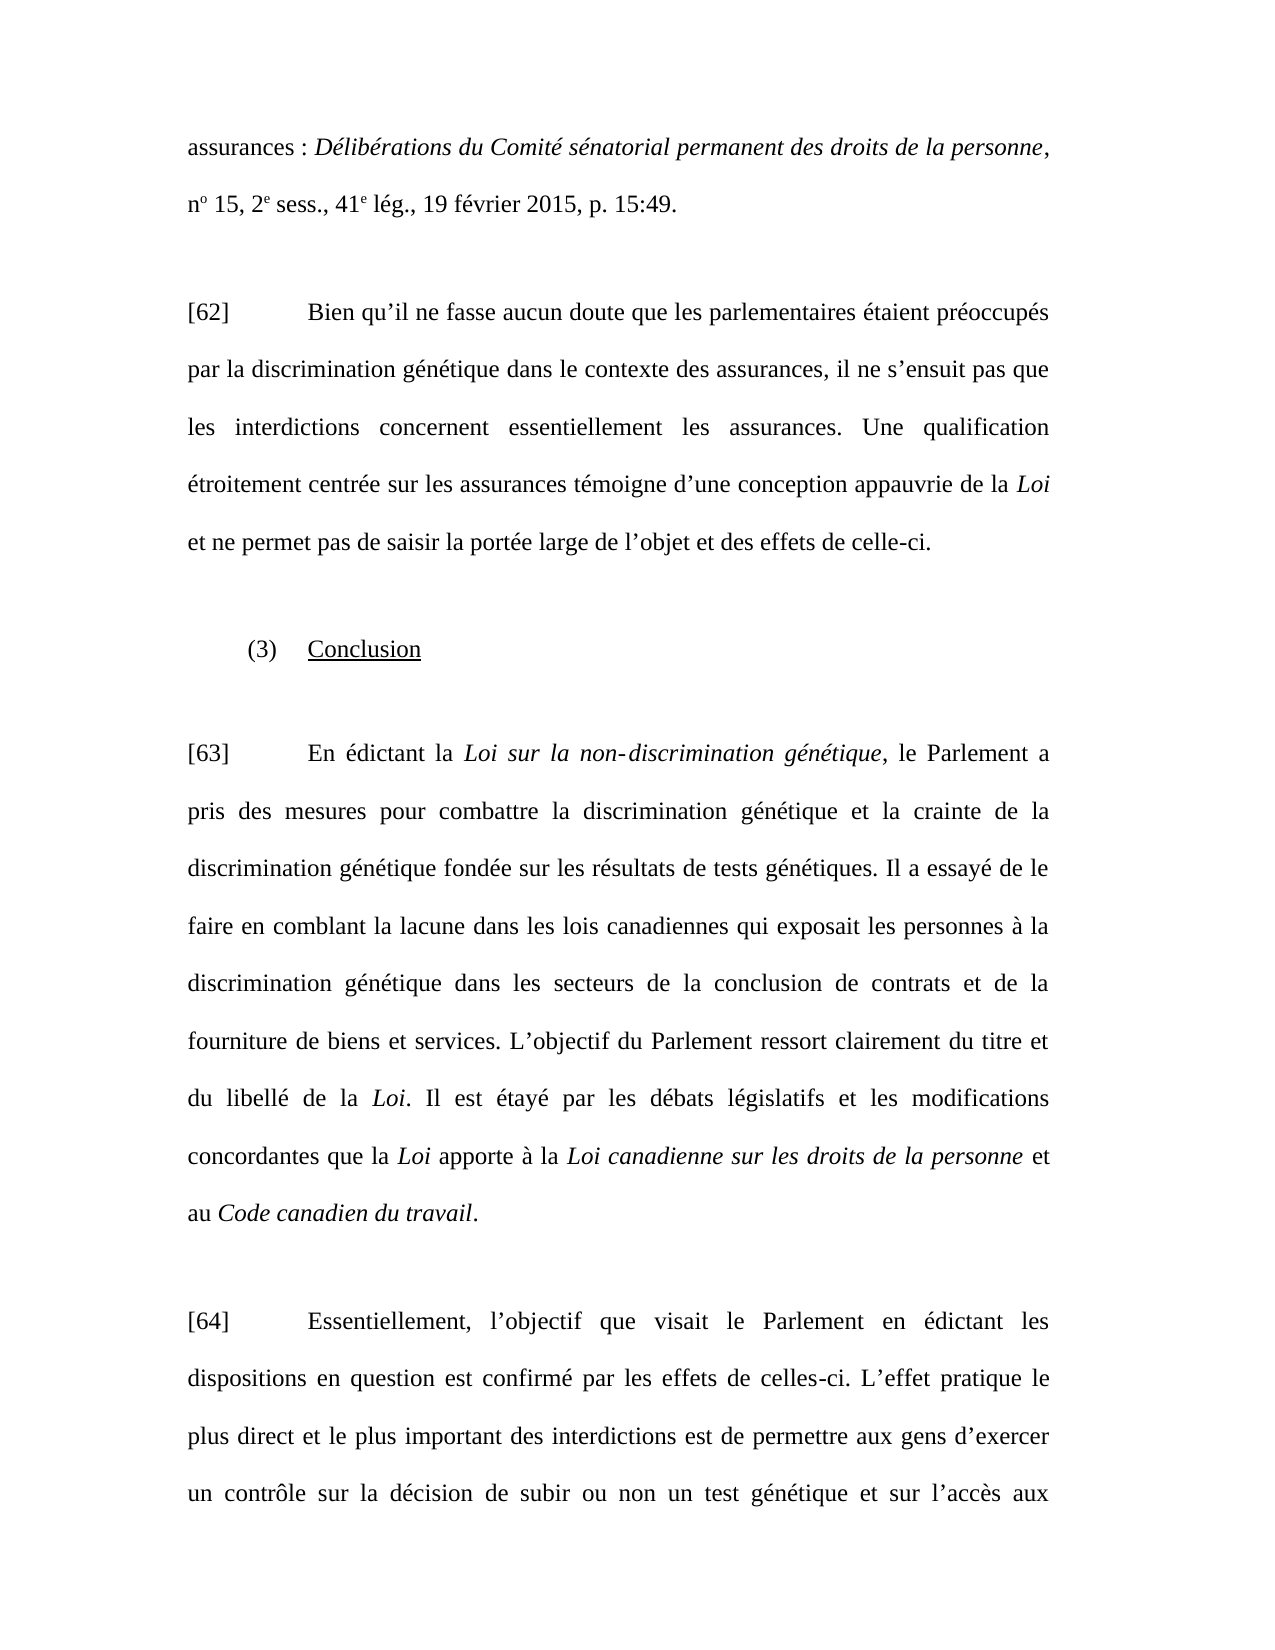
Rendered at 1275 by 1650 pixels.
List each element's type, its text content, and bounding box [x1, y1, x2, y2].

title (3) Conclusion [247, 634, 1050, 663]
text Bien qu’il ne fasse aucun doute que les parlementaires étaient préoccupés par la discrimination génétique dans le contexte des assurances, il ne s’ensuit pas que les interdictions concernent essentiellement les assurances. Une qualification étroitement centrée sur les assurances témoigne d’une conception appauvrie de la Loi et ne permet pas de saisir la portée large de l’objet et des effets de celle-ci. [187, 297, 1050, 556]
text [187, 132, 1050, 218]
text En édictant la Loi sur la non-discrimination génétique, le Parlement a pris des mesures pour combattre la discrimination génétique et la crainte de la discrimination génétique fondée sur les résultats de tests génétiques. Il a essayé de le faire en comblant la lacune dans les lois canadiennes qui exposait les personnes à la discrimination génétique dans les secteurs de la conclusion de contrats et de la fourniture de biens et services. L’objectif du Parlement ressort clairement du titre et du libellé de la Loi. Il est étayé par les débats législatifs et les modifications concordantes que la Loi apporte à la Loi canadienne sur les droits de la personne et au Code canadien du travail. [187, 738, 1050, 1227]
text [187, 1306, 1050, 1507]
